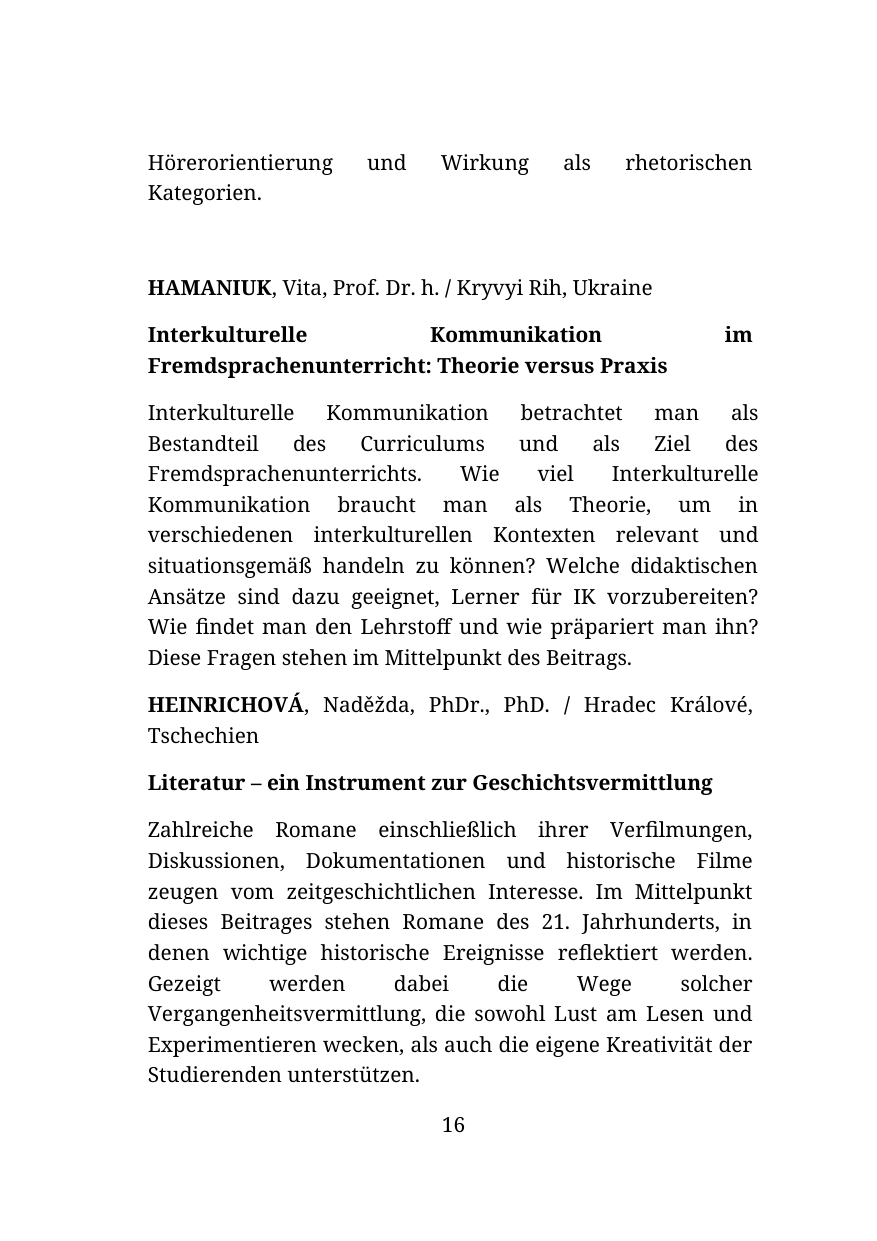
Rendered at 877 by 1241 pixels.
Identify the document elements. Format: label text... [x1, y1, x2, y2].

text Interkulturelle Kommunikation im Fremdsprachenunterricht: Theorie versus Praxis [148, 320, 753, 379]
text HEINRICHOVÁ, Naděžda, PhDr., PhD. / Hradec Králové, Tschechien [148, 690, 753, 749]
text Interkulturelle Kommunikation betrachtet man als Bestandteil des Curriculums und als Ziel des Fremdsprachenunterrichts. Wie viel Interkulturelle Kommunikation braucht man als Theorie, um in verschiedenen interkulturellen Kontexten relevant und situationsgemäß handeln zu können? Welche didaktischen Ansätze sind dazu geeignet, Lerner für IK vorzubereiten? Wie findet man den Lehrstoff und wie präpariert man ihn? Diese Fragen stehen im Mittelpunkt des Beitrags. [148, 398, 759, 672]
text Zahlreiche Romane einschließlich ihrer Verfilmungen, Diskussionen, Dokumentationen und historische Filme zeugen vom zeitgeschichtlichen Interesse. Im Mittelpunkt dieses Beitrages stehen Romane des 21. Jahrhunderts, in denen wichtige historische Ereignisse reflektiert werden. Gezeigt werden dabei die Wege solcher Vergangenheitsvermittlung, die sowohl Lust am Lesen und Experimentieren wecken, als auch die eigene Kreativität der Studierenden unterstützen. [148, 816, 753, 1089]
text HAMANIUK, Vita, Prof. Dr. h. / Kryvyi Rih, Ukraine [148, 273, 753, 301]
text Literatur – ein Instrument zur Geschichtsvermittlung [148, 768, 753, 797]
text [148, 148, 753, 207]
